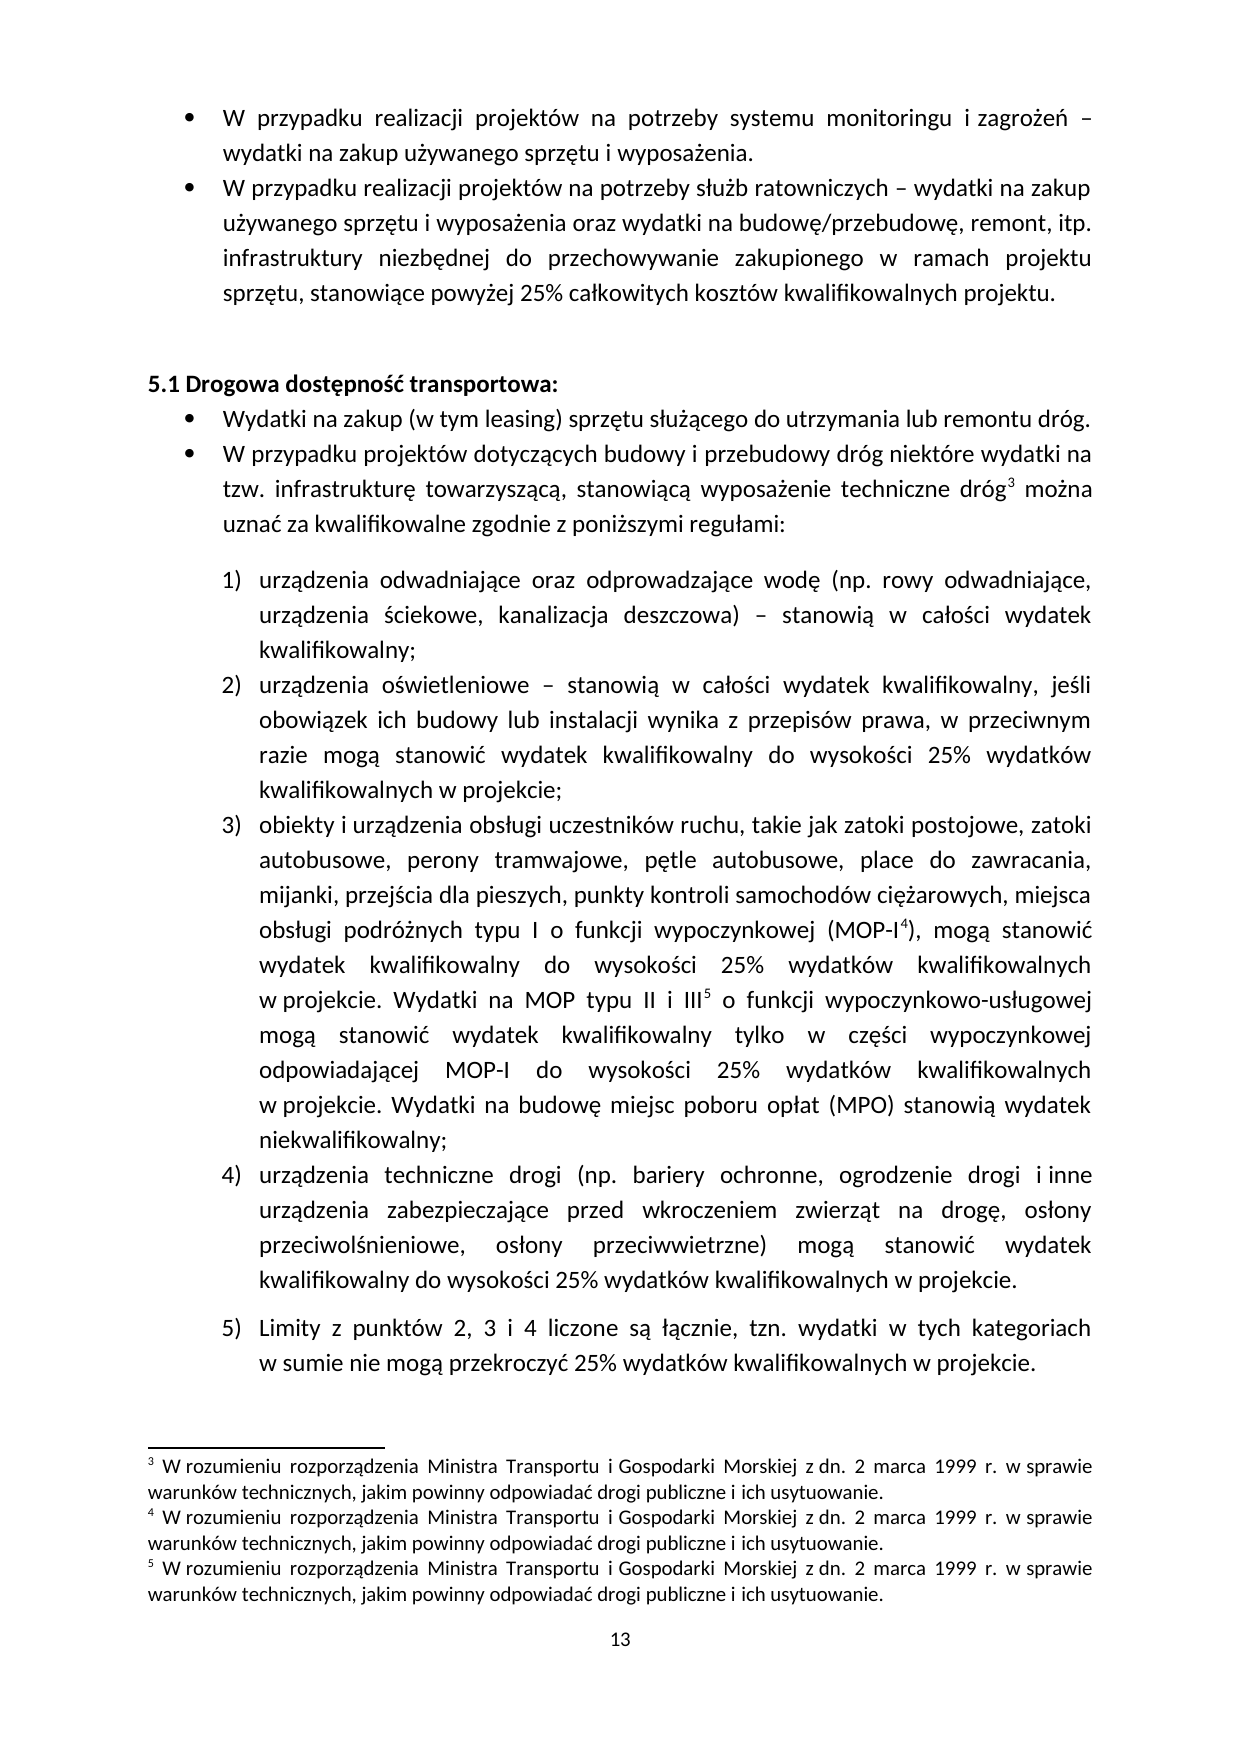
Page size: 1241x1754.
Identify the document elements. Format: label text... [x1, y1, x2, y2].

list urządzenia oświetleniowe – stanowią w całości wydatek kwalifikowalny, jeśli obowiązek ich budowy lub instalacji wynika z przepisów prawa, w przeciwnym razie mogą stanowić wydatek kwalifikowalny do wysokości 25% wydatków kwalifikowalnych w projekcie; [221, 669, 1092, 805]
list W przypadku realizacji projektów na potrzeby służb ratowniczych – wydatki na zakup używanego sprzętu i wyposażenia oraz wydatki na budowę/przebudowę, remont, itp. infrastruktury niezbędnej do przechowywanie zakupionego w ramach projektu sprzętu, stanowiące powyżej 25% całkowitych kosztów kwalifikowalnych projektu. [185, 173, 1092, 308]
list urządzenia techniczne drogi (np. bariery ochronne, ogrodzenie drogi i inne urządzenia zabezpieczające przed wkroczeniem zwierząt na drogę, osłony przeciwolśnieniowe, osłony przeciwwietrzne) mogą stanowić wydatek kwalifikowalny do wysokości 25% wydatków kwalifikowalnych w projekcie. [221, 1159, 1092, 1295]
list obiekty i urządzenia obsługi uczestników ruchu, takie jak zatoki postojowe, zatoki autobusowe, perony tramwajowe, pętle autobusowe, place do zawracania, mijanki, przejścia dla pieszych, punkty kontroli samochodów ciężarowych, miejsca obsługi podróżnych typu I o funkcji wypoczynkowej (MOP-I), mogą stanowić wydatek kwalifikowalny do wysokości 25% wydatków kwalifikowalnych w projekcie. Wydatki na MOP typu II i III o funkcji wypoczynkowo-usługowej mogą stanowić wydatek kwalifikowalny tylko w części wypoczynkowej odpowiadającej MOP-I do wysokości 25% wydatków kwalifikowalnych w projekcie. Wydatki na budowę miejsc poboru opłat (MPO) stanowią wydatek niekwalifikowalny; [221, 809, 1092, 1155]
text 5.1 Drogowa dostępność transportowa: [148, 368, 1092, 399]
list Limity z punktów 2, 3 i 4 liczone są łącznie, tzn. wydatki w tych kategoriach w sumie nie mogą przekroczyć 25% wydatków kwalifikowalnych w projekcie. [221, 1312, 1092, 1377]
list W przypadku projektów dotyczących budowy i przebudowy dróg niektóre wydatki na tzw. infrastrukturę towarzyszącą, stanowiącą wyposażenie techniczne dróg można uznać za kwalifikowalne zgodnie z poniższymi regułami: [185, 438, 1092, 539]
list W przypadku realizacji projektów na potrzeby systemu monitoringu i zagrożeń – wydatki na zakup używanego sprzętu i wyposażenia. [185, 103, 1092, 168]
list urządzenia odwadniające oraz odprowadzające wodę (np. rowy odwadniające, urządzenia ściekowe, kanalizacja deszczowa) – stanowią w całości wydatek kwalifikowalny; [221, 564, 1092, 665]
list Wydatki na zakup (w tym leasing) sprzętu służącego do utrzymania lub remontu dróg. [185, 403, 1092, 434]
